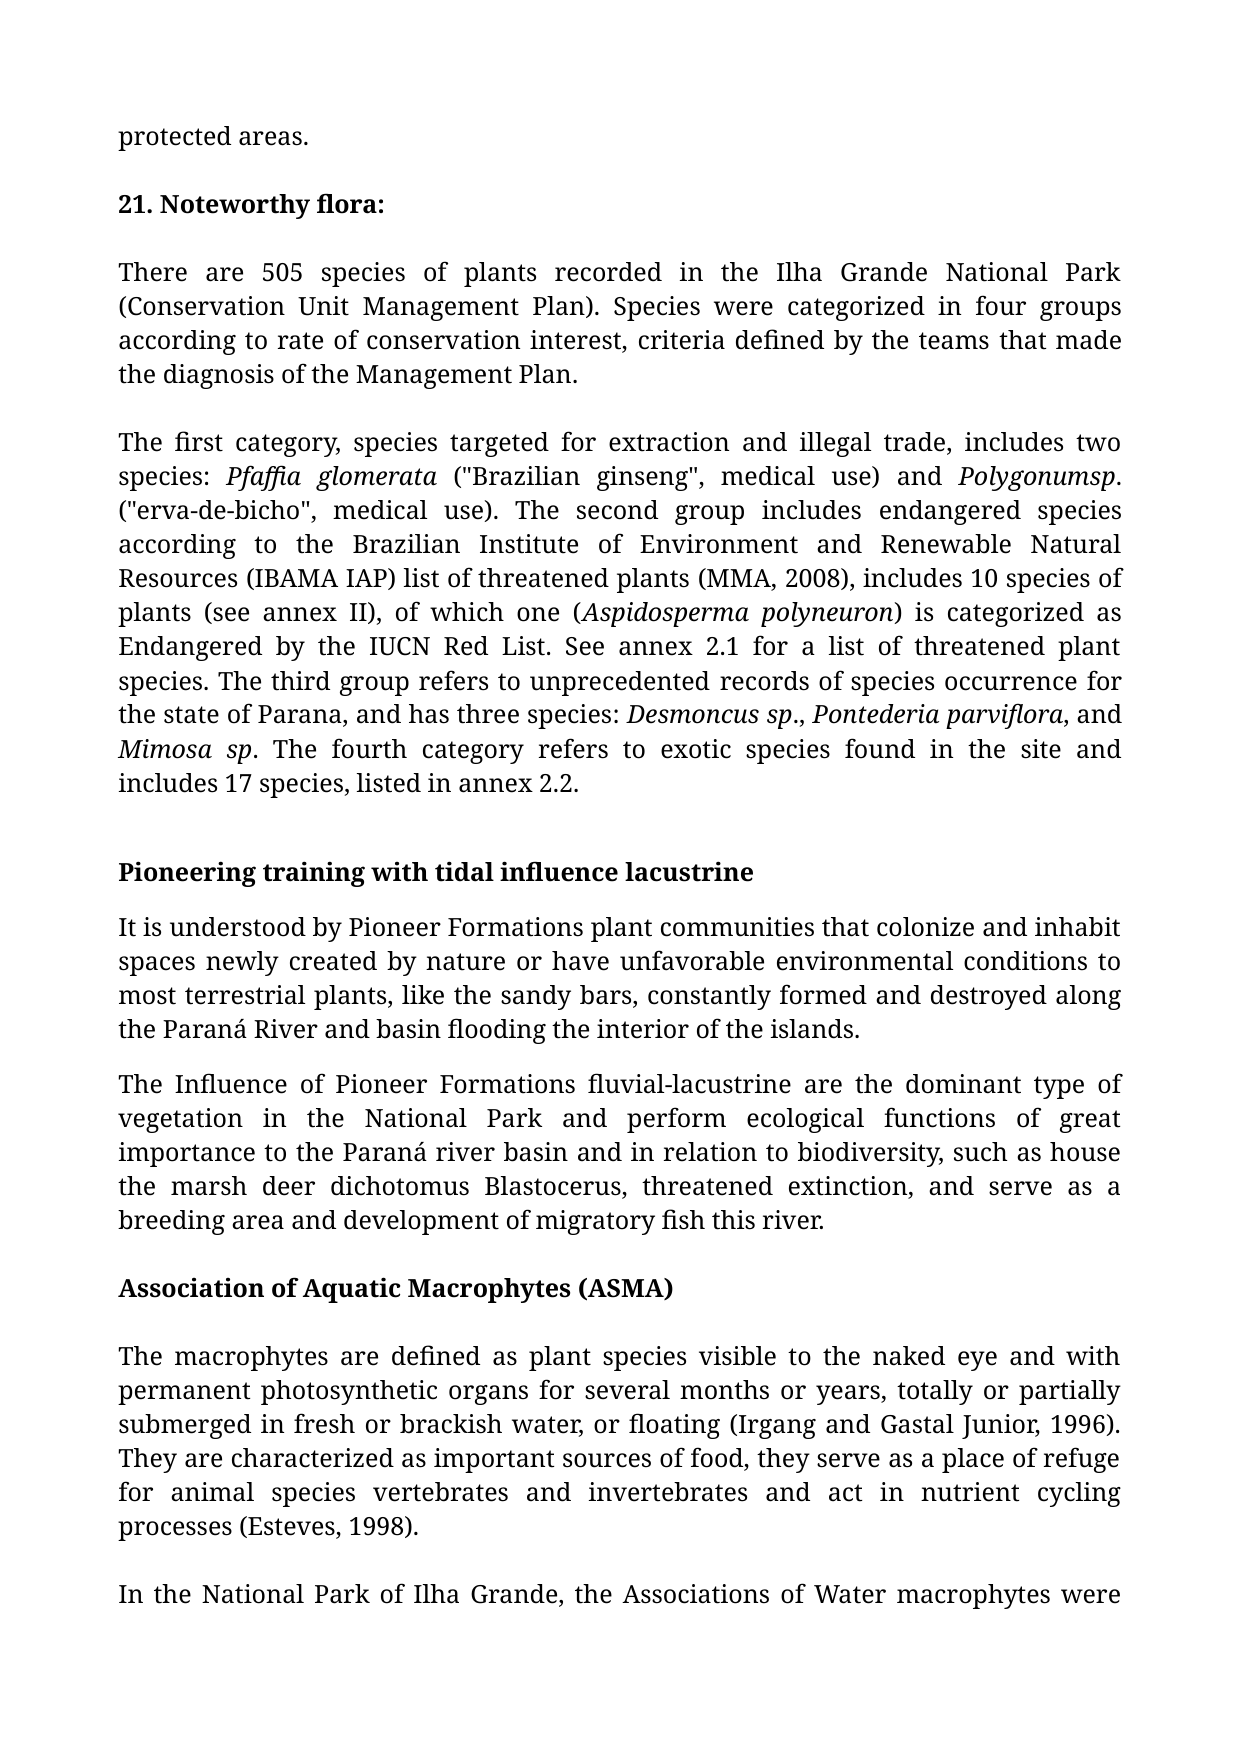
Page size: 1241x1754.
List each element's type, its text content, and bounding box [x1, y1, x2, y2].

text The macrophytes are defined as plant species visible to the naked eye and with permanent photosynthetic organs for several months or years, totally or partially submerged in fresh or brackish water, or floating (Irgang and Gastal Junior, 1996). They are characterized as important sources of food, they serve as a place of refuge for animal species vertebrates and invertebrates and act in nutrient cycling processes (Esteves, 1998). [118, 1339, 1122, 1543]
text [118, 1577, 1122, 1611]
text There are 505 species of plants recorded in the Ilha Grande National Park (Conservation Unit Management Plan). Species were categorized in four groups according to rate of conservation interest, criteria defined by the teams that made the diagnosis of the Management Plan. [118, 254, 1122, 391]
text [118, 118, 1122, 152]
subtitle The Influence of Pioneer Formations fluvial-lacustrine are the dominant type of vegetation in the National Park and perform ecological functions of great importance to the Paraná river basin and in relation to biodiversity, such as house the marsh deer dichotomus Blastocerus, threatened extinction, and serve as a breeding area and development of migratory fish this river. [118, 1066, 1122, 1237]
text 21. Noteworthy flora: [118, 186, 1122, 220]
subtitle Pioneering training with tidal influence lacustrine [118, 854, 1122, 888]
text The first category, species targeted for extraction and illegal trade, includes two species: Pfaffia glomerata ("Brazilian ginseng", medical use) and Polygonumsp. ("erva-de-bicho", medical use). The second group includes endangered species according to the Brazilian Institute of Environment and Renewable Natural Resources (IBAMA IAP) list of threatened plants (MMA, 2008), includes 10 species of plants (see annex II), of which one (Aspidosperma polyneuron) is categorized as Endangered by the IUCN Red List. See annex 2.1 for a list of threatened plant species. The third group refers to unprecedented records of species occurrence for the state of Parana, and has three species: Desmoncus sp., Pontederia parviflora, and Mimosa sp. The fourth category refers to exotic species found in the site and includes 17 species, listed in annex 2.2. [118, 425, 1122, 799]
text Association of Aquatic Macrophytes (ASMA) [118, 1271, 1122, 1305]
subtitle It is understood by Pioneer Formations plant communities that colonize and inhabit spaces newly created by nature or have unfavorable environmental conditions to most terrestrial plants, like the sandy bars, constantly formed and destroyed along the Paraná River and basin flooding the interior of the islands. [118, 909, 1122, 1045]
